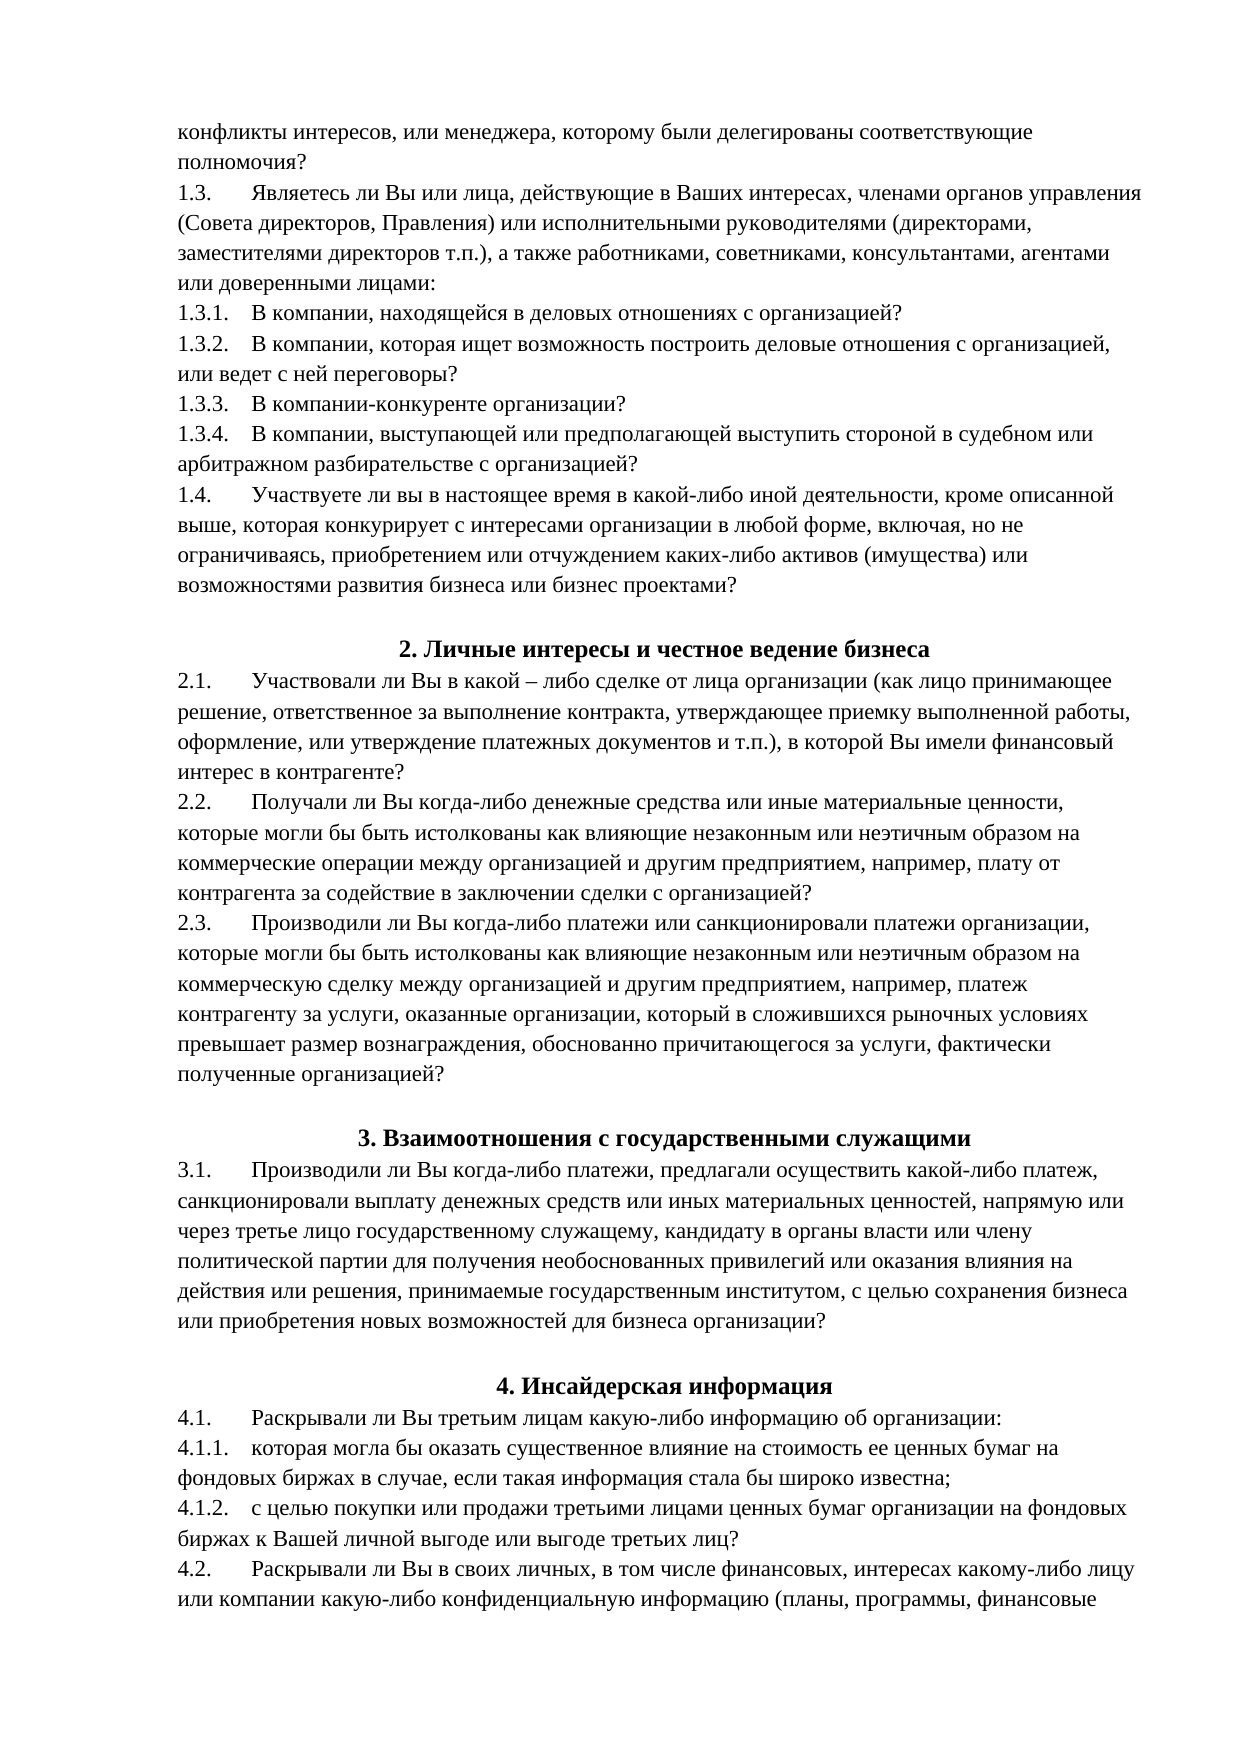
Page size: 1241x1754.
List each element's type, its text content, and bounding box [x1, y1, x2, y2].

text 1.3.4. В компании, выступающей или предполагающей выступить стороной в судебном или арбитражном разбирательстве с организацией? [177, 420, 1152, 477]
text 1.3.3. В компании-конкуренте организации? [177, 390, 1152, 416]
text 1.3. Являетесь ли Вы или лица, действующие в Ваших интересах, членами органов управления (Совета директоров, Правления) или исполнительными руководителями (директорами, заместителями директоров т.п.), а также работниками, советниками, консультантами, агентами или доверенными лицами: [177, 178, 1152, 296]
text 4.1.1. которая могла бы оказать существенное влияние на стоимость ее ценных бумаг на фондовых биржах в случае, если такая информация стала бы широко известна; [177, 1434, 1152, 1491]
text 3.1. Производили ли Вы когда-либо платежи, предлагали осуществить какой-либо платеж, санкционировали выплату денежных средств или иных материальных ценностей, напрямую или через третье лицо государственному служащему, кандидату в органы власти или члену политической партии для получения необоснованных привилегий или оказания влияния на действия или решения, принимаемые государственным институтом, с целью сохранения бизнеса или приобретения новых возможностей для бизнеса организации? [177, 1156, 1152, 1334]
text 2. Личные интересы и честное ведение бизнеса [177, 634, 1152, 663]
text 2.3. Производили ли Вы когда-либо платежи или санкционировали платежи организации, которые могли бы быть истолкованы как влияющие незаконным или неэтичным образом на коммерческую сделку между организацией и другим предприятием, например, платеж контрагенту за услуги, оказанные организации, который в сложившихся рыночных условиях превышает размер вознаграждения, обоснованно причитающегося за услуги, фактически полученные организацией? [177, 909, 1152, 1087]
text 2.1. Участвовали ли Вы в какой – либо сделке от лица организации (как лицо принимающее решение, ответственное за выполнение контракта, утверждающее приемку выполненной работы, оформление, или утверждение платежных документов и т.п.), в которой Вы имели финансовый интерес в контрагенте? [177, 667, 1152, 784]
text 4.1. Раскрывали ли Вы третьим лицам какую-либо информацию об организации: [177, 1404, 1152, 1430]
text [177, 1555, 1152, 1611]
text 3. Взаимоотношения с государственными служащими [177, 1123, 1152, 1152]
text 1.3.2. В компании, которая ищет возможность построить деловые отношения с организацией, или ведет с ней переговоры? [177, 329, 1152, 386]
text 1.4. Участвуете ли вы в настоящее время в какой-либо иной деятельности, кроме описанной выше, которая конкурирует с интересами организации в любой форме, включая, но не ограничиваясь, приобретением или отчуждением каких-либо активов (имущества) или возможностями развития бизнеса или бизнес проектами? [177, 481, 1152, 598]
text 2.2. Получали ли Вы когда-либо денежные средства или иные материальные ценности, которые могли бы быть истолкованы как влияющие незаконным или неэтичным образом на коммерческие операции между организацией и другим предприятием, например, плату от контрагента за содействие в заключении сделки с организацией? [177, 788, 1152, 905]
text 1.3.1. В компании, находящейся в деловых отношениях с организацией? [177, 299, 1152, 326]
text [177, 118, 1152, 175]
text 4.1.2. с целью покупки или продажи третьими лицами ценных бумаг организации на фондовых биржах к Вашей личной выгоде или выгоде третьих лиц? [177, 1494, 1152, 1551]
text 4. Инсайдерская информация [177, 1371, 1152, 1399]
